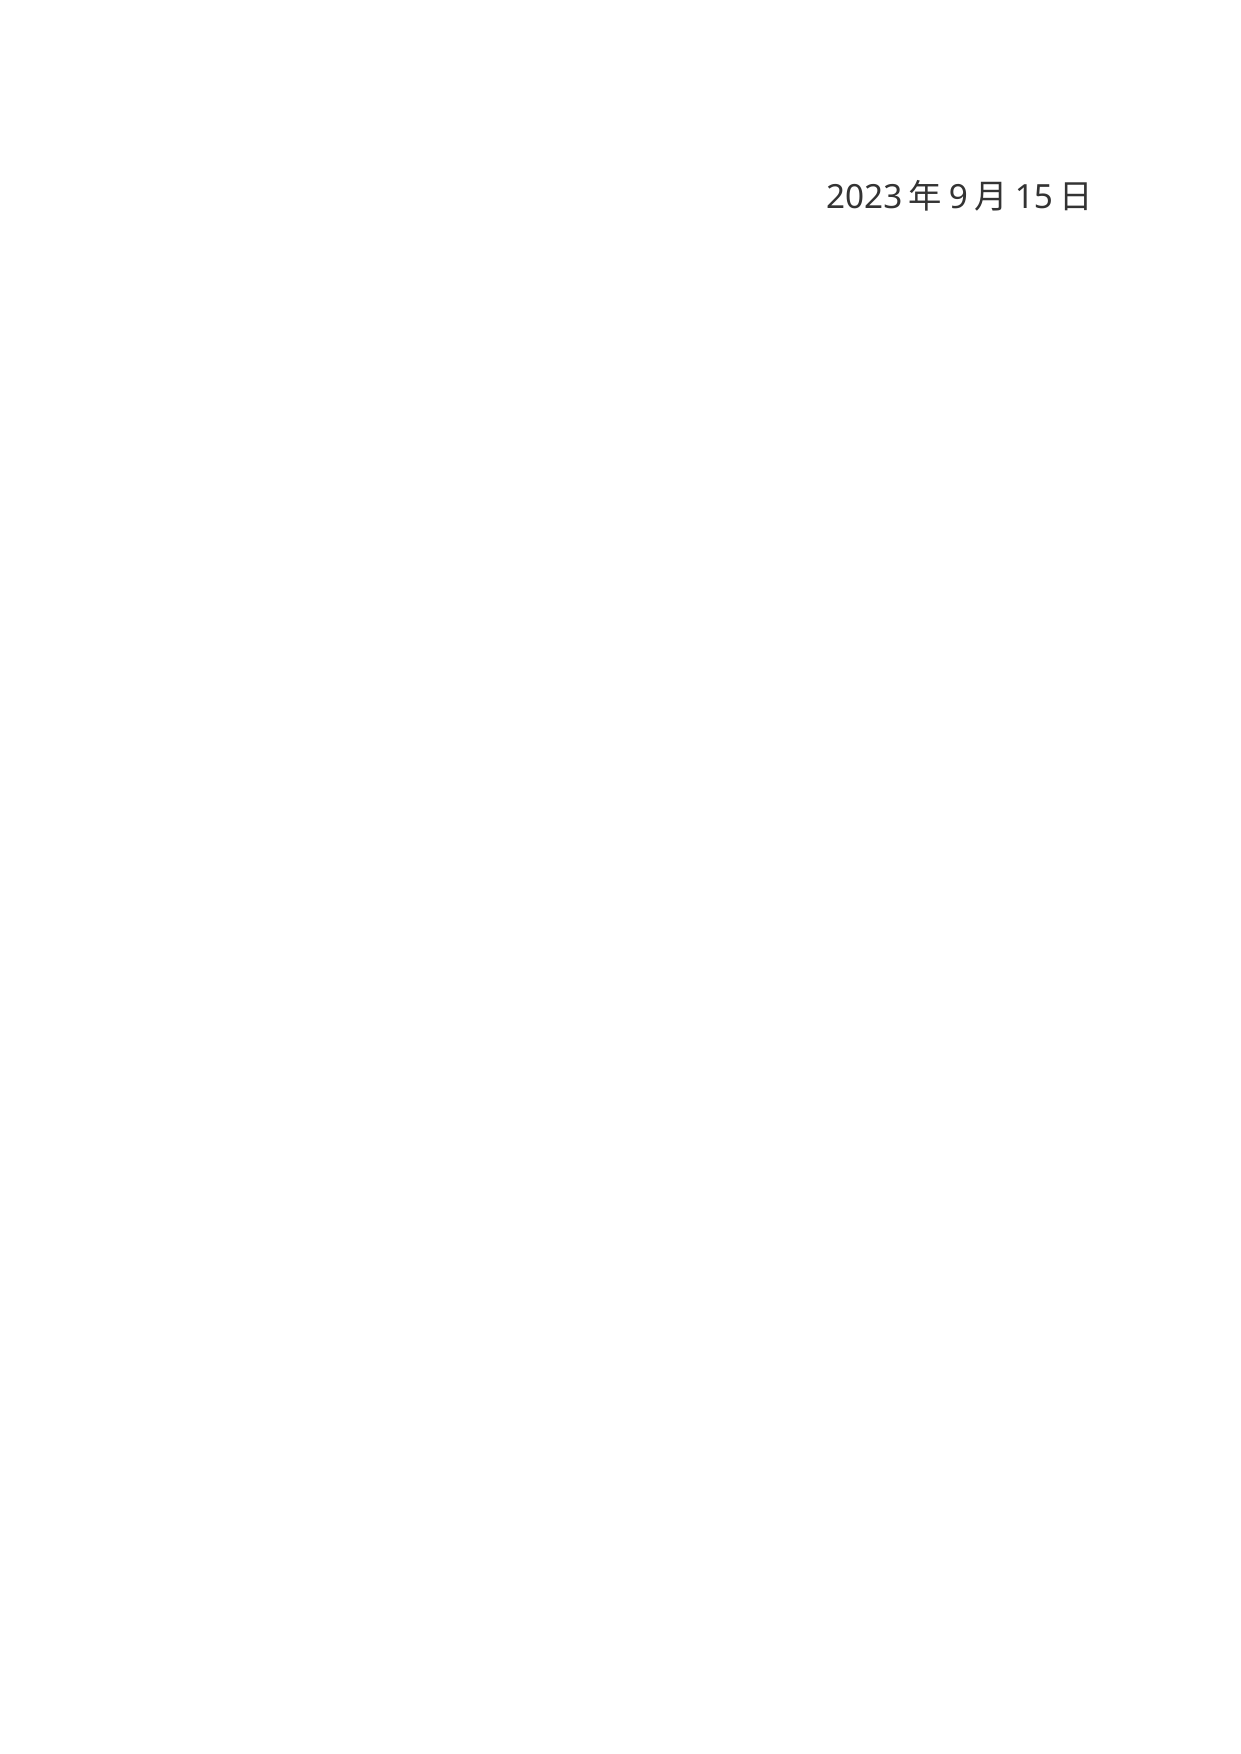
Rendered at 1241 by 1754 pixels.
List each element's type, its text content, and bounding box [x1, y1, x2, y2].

text 2023年9月15日 [148, 162, 1092, 227]
